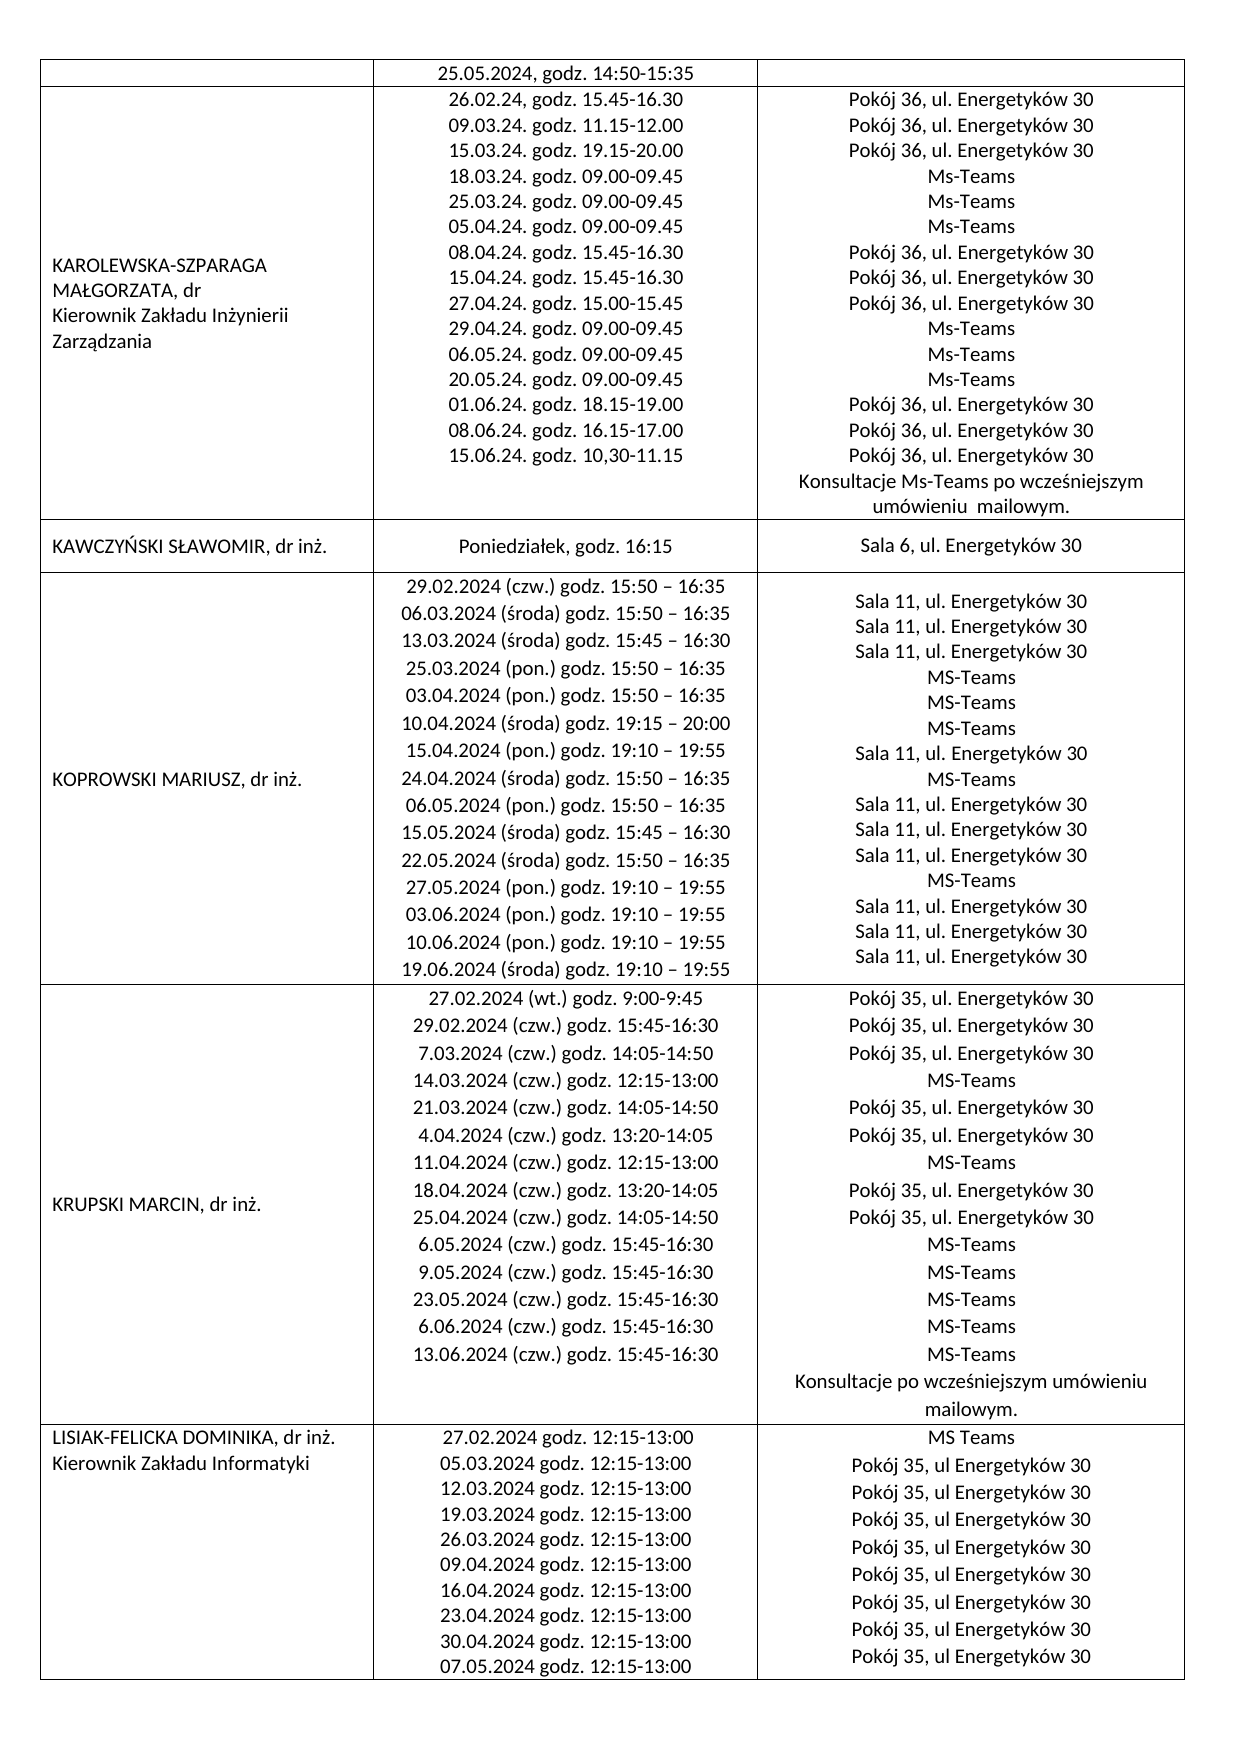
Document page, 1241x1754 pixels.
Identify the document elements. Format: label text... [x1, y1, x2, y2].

table_cell Sala 11, ul. Energetyków 30 Sala 11, ul. Energetyków 30 Sala 11, ul. Energetyków 30 MS-Teams MS-Teams MS-Teams Sala 11, ul. Energetyków 30 MS-Teams Sala 11, ul. Energetyków 30 Sala 11, ul. Energetyków 30 Sala 11, ul. Energetyków 30 MS-Teams Sala 11, ul. Energetyków 30 Sala 11, ul. Energetyków 30 Sala 11, ul. Energetyków 30 [758, 573, 1184, 984]
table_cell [374, 60, 757, 86]
table_cell 27.02.2024 (wt.) godz. 9:00-9:45 29.02.2024 (czw.) godz. 15:45-16:30 7.03.2024 (czw.) godz. 14:05-14:50 14.03.2024 (czw.) godz. 12:15-13:00 21.03.2024 (czw.) godz. 14:05-14:50 4.04.2024 (czw.) godz. 13:20-14:05 11.04.2024 (czw.) godz. 12:15-13:00 18.04.2024 (czw.) godz. 13:20-14:05 25.04.2024 (czw.) godz. 14:05-14:50 6.05.2024 (czw.) godz. 15:45-16:30 9.05.2024 (czw.) godz. 15:45-16:30 23.05.2024 (czw.) godz. 15:45-16:30 6.06.2024 (czw.) godz. 15:45-16:30 13.06.2024 (czw.) godz. 15:45-16:30 [374, 985, 757, 1423]
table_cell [41, 1425, 373, 1679]
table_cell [374, 1425, 757, 1679]
table_cell Pokój 36, ul. Energetyków 30 Pokój 36, ul. Energetyków 30 Pokój 36, ul. Energetyków 30 Ms-Teams Ms-Teams Ms-Teams Pokój 36, ul. Energetyków 30 Pokój 36, ul. Energetyków 30 Pokój 36, ul. Energetyków 30 Ms-Teams Ms-Teams Ms-Teams Pokój 36, ul. Energetyków 30 Pokój 36, ul. Energetyków 30 Pokój 36, ul. Energetyków 30 Konsultacje Ms-Teams po wcześniejszym umówieniu mailowym. [758, 87, 1184, 519]
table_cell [758, 1425, 1184, 1679]
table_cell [758, 60, 1184, 86]
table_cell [41, 60, 373, 86]
table_cell Pokój 35, ul. Energetyków 30 Pokój 35, ul. Energetyków 30 Pokój 35, ul. Energetyków 30 MS-Teams Pokój 35, ul. Energetyków 30 Pokój 35, ul. Energetyków 30 MS-Teams Pokój 35, ul. Energetyków 30 Pokój 35, ul. Energetyków 30 MS-Teams MS-Teams MS-Teams MS-Teams MS-Teams Konsultacje po wcześniejszym umówieniu mailowym. [758, 985, 1184, 1423]
table_cell KAWCZYŃSKI SŁAWOMIR, dr inż. [41, 520, 373, 572]
table_cell Sala 6, ul. Energetyków 30 [758, 520, 1184, 572]
table_cell KRUPSKI MARCIN, dr inż. [41, 985, 373, 1423]
table_cell KAROLEWSKA-SZPARAGA MAŁGORZATA, dr Kierownik Zakładu Inżynierii Zarządzania [41, 87, 373, 519]
table_cell 29.02.2024 (czw.) godz. 15:50 – 16:35 06.03.2024 (środa) godz. 15:50 – 16:35 13.03.2024 (środa) godz. 15:45 – 16:30 25.03.2024 (pon.) godz. 15:50 – 16:35 03.04.2024 (pon.) godz. 15:50 – 16:35 10.04.2024 (środa) godz. 19:15 – 20:00 15.04.2024 (pon.) godz. 19:10 – 19:55 24.04.2024 (środa) godz. 15:50 – 16:35 06.05.2024 (pon.) godz. 15:50 – 16:35 15.05.2024 (środa) godz. 15:45 – 16:30 22.05.2024 (środa) godz. 15:50 – 16:35 27.05.2024 (pon.) godz. 19:10 – 19:55 03.06.2024 (pon.) godz. 19:10 – 19:55 10.06.2024 (pon.) godz. 19:10 – 19:55 19.06.2024 (środa) godz. 19:10 – 19:55 [374, 573, 757, 984]
table_cell 26.02.24, godz. 15.45-16.30 09.03.24. godz. 11.15-12.00 15.03.24. godz. 19.15-20.00 18.03.24. godz. 09.00-09.45 25.03.24. godz. 09.00-09.45 05.04.24. godz. 09.00-09.45 08.04.24. godz. 15.45-16.30 15.04.24. godz. 15.45-16.30 27.04.24. godz. 15.00-15.45 29.04.24. godz. 09.00-09.45 06.05.24. godz. 09.00-09.45 20.05.24. godz. 09.00-09.45 01.06.24. godz. 18.15-19.00 08.06.24. godz. 16.15-17.00 15.06.24. godz. 10,30-11.15 [374, 87, 757, 519]
table_cell KOPROWSKI MARIUSZ, dr inż. [41, 573, 373, 984]
table_cell Poniedziałek, godz. 16:15 [374, 520, 757, 572]
